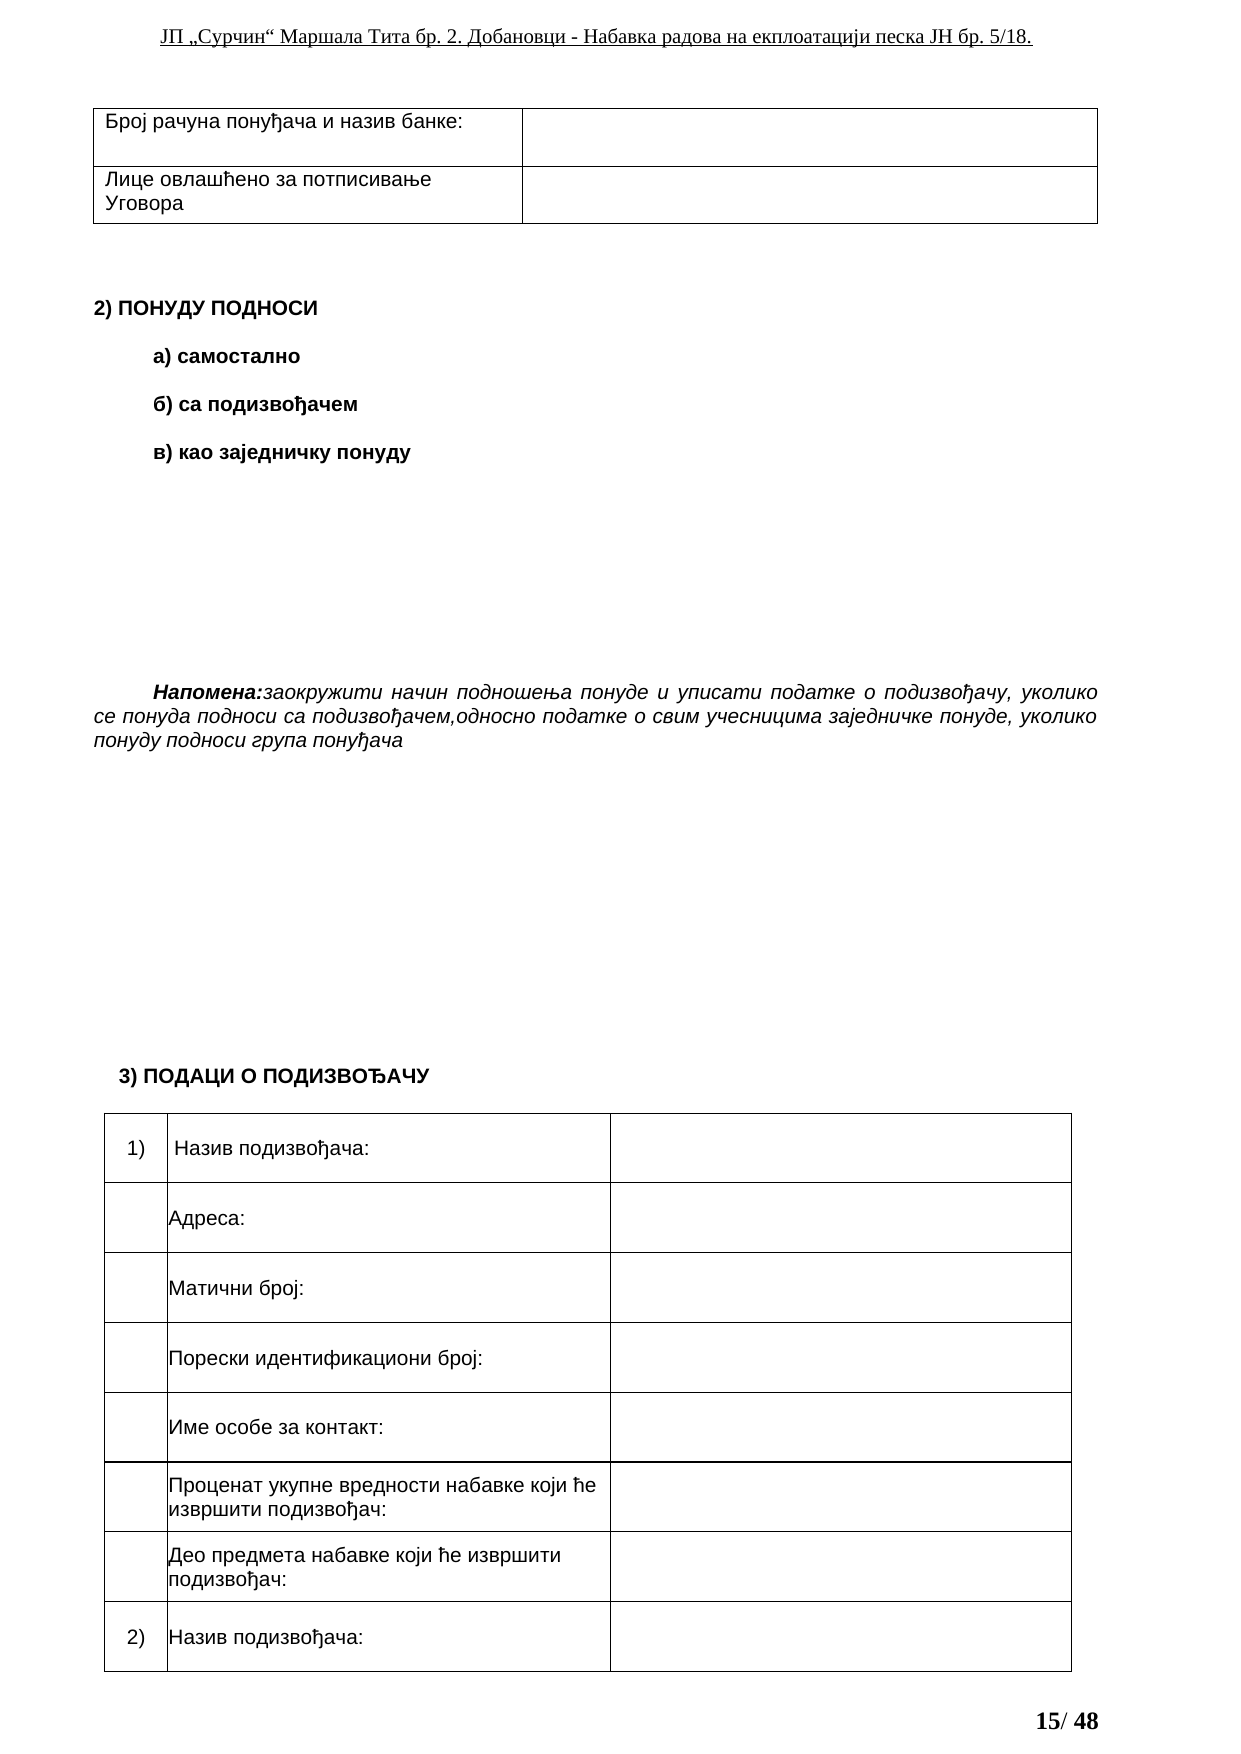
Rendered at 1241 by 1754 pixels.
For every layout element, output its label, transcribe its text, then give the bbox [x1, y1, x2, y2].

table_cell Матични број: [168, 1253, 610, 1322]
text 3) ПОДАЦИ О ПОДИЗВОЂАЧУ [119, 1063, 1098, 1088]
table_cell [611, 1323, 1071, 1392]
table_cell Назив подизвођача: [168, 1602, 610, 1671]
text б) са подизвођачем [94, 392, 1098, 416]
table_cell [105, 1323, 167, 1392]
text Напомена:заокружити начин подношења понуде и уписати податке о подизвођачу, уколико се понуда подноси са подизвођачем,односно податке о свим учесницима заједничке понуде, уколико понуду подноси група понуђача [94, 679, 1098, 751]
table_cell [105, 1183, 167, 1252]
table_header 1) [105, 1114, 167, 1182]
table_cell Адреса: [168, 1183, 610, 1252]
table_header Назив подизвођача: [168, 1114, 610, 1182]
table_cell Број рачуна понуђача и назив банке: [94, 109, 522, 166]
table_cell 2) [105, 1602, 167, 1671]
text а) самостално [94, 344, 1098, 368]
table_cell Лице овлашћено за потписивање Уговора [94, 167, 522, 223]
table_cell [611, 1532, 1071, 1601]
table_cell [523, 109, 1097, 166]
table_cell [523, 167, 1097, 223]
table_cell [105, 1393, 167, 1461]
text в) као заједничку понуду [94, 440, 1098, 464]
table_cell Име особе за контакт: [168, 1393, 610, 1461]
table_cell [168, 1463, 610, 1531]
table_cell [611, 1183, 1071, 1252]
table_cell [611, 1393, 1071, 1461]
table_header [611, 1114, 1071, 1182]
text 2) ПОНУДУ ПОДНОСИ [94, 296, 1098, 320]
table_cell Порески идентификациони број: [168, 1323, 610, 1392]
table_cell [168, 1532, 610, 1601]
table_cell [105, 1532, 167, 1601]
table_cell [105, 1463, 167, 1531]
table_cell [105, 1253, 167, 1322]
table_cell [611, 1463, 1071, 1531]
table_cell [611, 1253, 1071, 1322]
table_cell [611, 1602, 1071, 1671]
